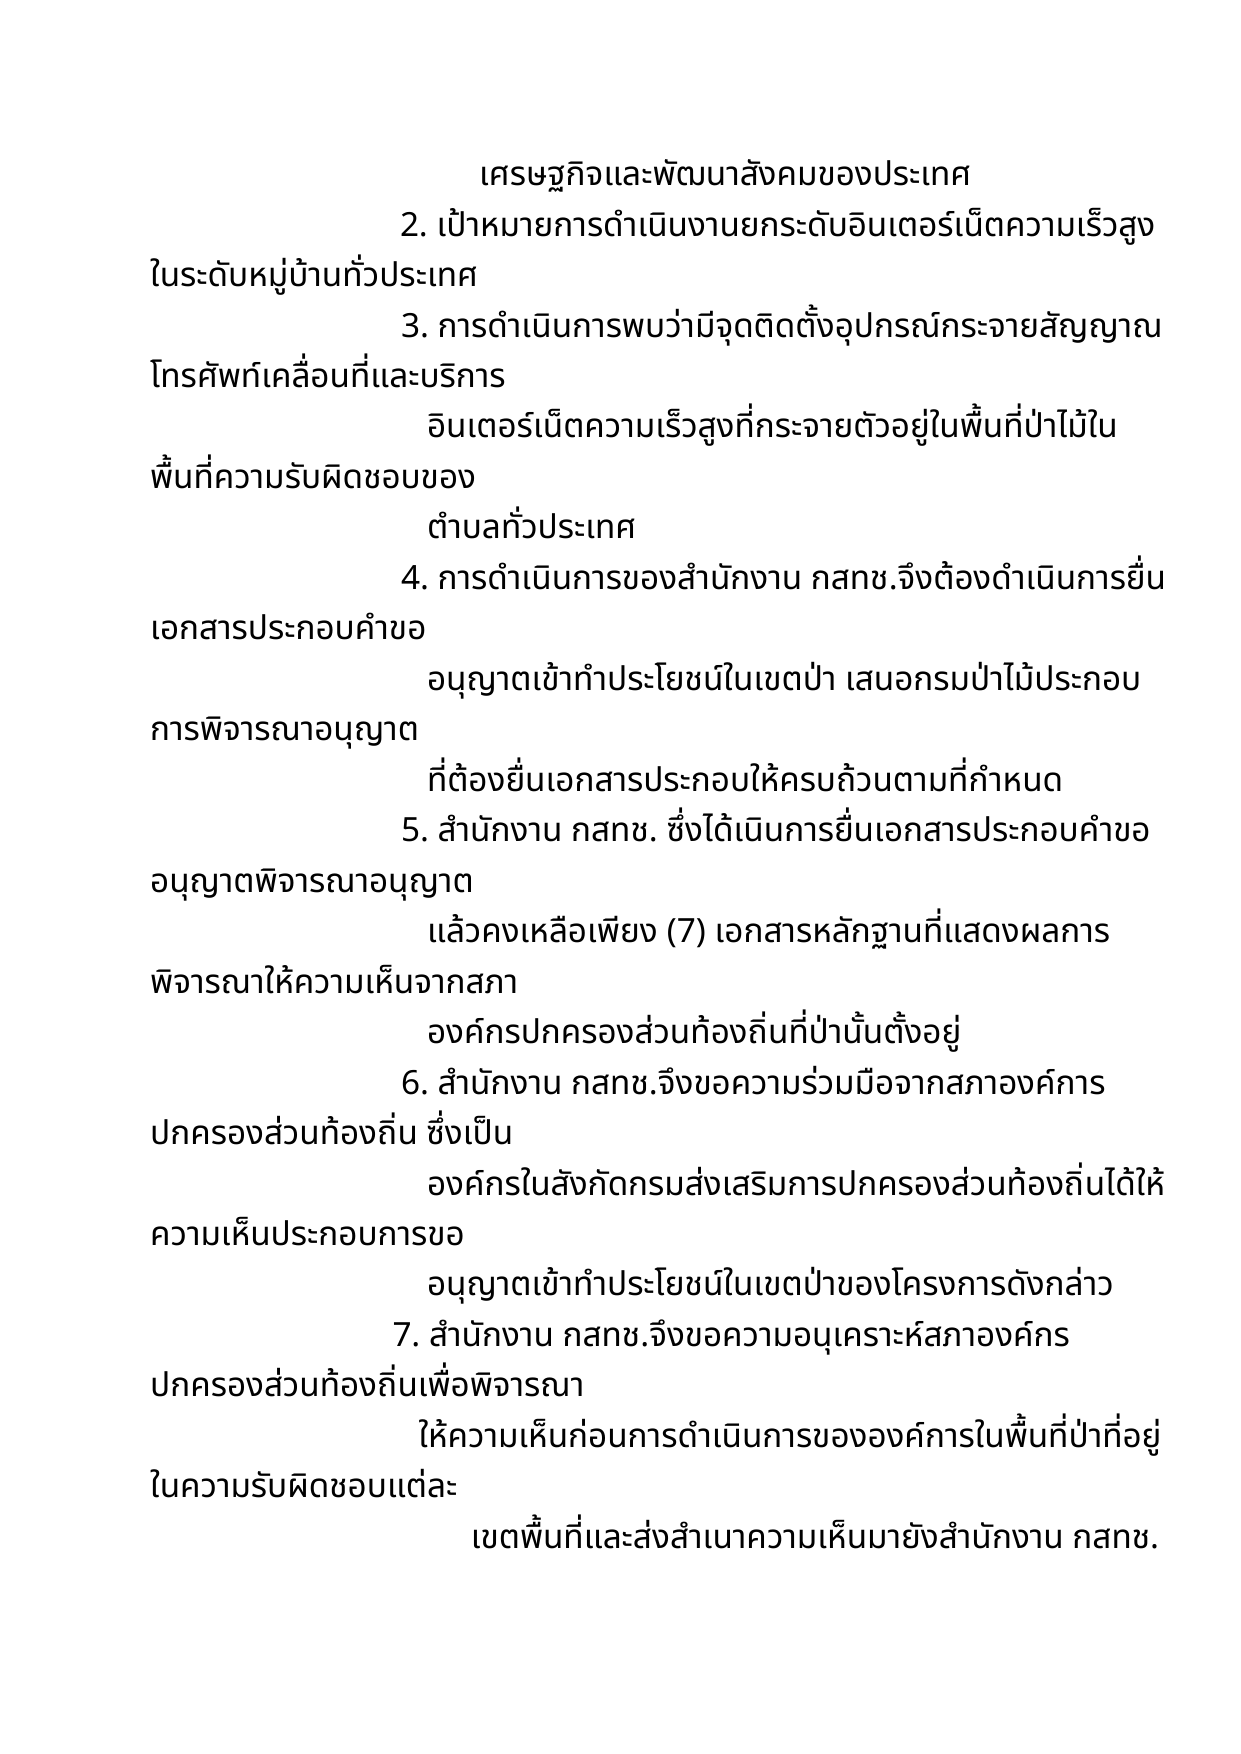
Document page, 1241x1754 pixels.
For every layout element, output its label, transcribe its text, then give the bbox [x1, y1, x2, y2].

text องค์กรในสังกัดกรมส่งเสริมการปกครองส่วนท้องถิ่นได้ให้ความเห็นประกอบการขอ [150, 1159, 1181, 1260]
text อินเตอร์เน็ตความเร็วสูงที่กระจายตัวอยู่ในพื้นที่ป่าไม้ในพื้นที่ความรับผิดชอบของ [150, 402, 1181, 503]
text ตำบลทั่วประเทศ [150, 503, 1181, 554]
text 2. เป้าหมายการดำเนินงานยกระดับอินเตอร์เน็ตความเร็วสูงในระดับหมู่บ้านทั่วประเทศ [150, 200, 1181, 301]
text 7. สำนักงาน กสทช.จึงขอความอนุเคราะห์สภาองค์กรปกครองส่วนท้องถิ่นเพื่อพิจารณา [150, 1311, 1181, 1412]
text 3. การดำเนินการพบว่ามีจุดติดตั้งอุปกรณ์กระจายสัญญาณโทรศัพท์เคลื่อนที่และบริการ [150, 301, 1181, 402]
text แล้วคงเหลือเพียง (7) เอกสารหลักฐานที่แสดงผลการพิจารณาให้ความเห็นจากสภา [150, 907, 1181, 1008]
text องค์กรปกครองส่วนท้องถิ่นที่ป่านั้นตั้งอยู่ [150, 1008, 1181, 1058]
text 6. สำนักงาน กสทช.จึงขอความร่วมมือจากสภาองค์การปกครองส่วนท้องถิ่น ซึ่งเป็น [150, 1058, 1181, 1159]
text 5. สำนักงาน กสทช. ซึ่งได้เนินการยื่นเอกสารประกอบคำขออนุญาตพิจารณาอนุญาต [150, 806, 1181, 907]
text ให้ความเห็นก่อนการดำเนินการขององค์การในพื้นที่ป่าที่อยู่ในความรับผิดชอบแต่ละ [150, 1412, 1181, 1513]
text 4. การดำเนินการของสำนักงาน กสทช.จึงต้องดำเนินการยื่นเอกสารประกอบคำขอ [150, 554, 1181, 655]
text เขตพื้นที่และส่งสำเนาความเห็นมายังสำนักงาน กสทช. [150, 1513, 1181, 1563]
text ที่ต้องยื่นเอกสารประกอบให้ครบถ้วนตามที่กำหนด [150, 756, 1181, 806]
text อนุญาตเข้าทำประโยชน์ในเขตป่า เสนอกรมป่าไม้ประกอบการพิจารณาอนุญาต [150, 655, 1181, 756]
text เศรษฐกิจและพัฒนาสังคมของประเทศ [150, 150, 1181, 200]
text อนุญาตเข้าทำประโยชน์ในเขตป่าของโครงการดังกล่าว [150, 1260, 1181, 1311]
